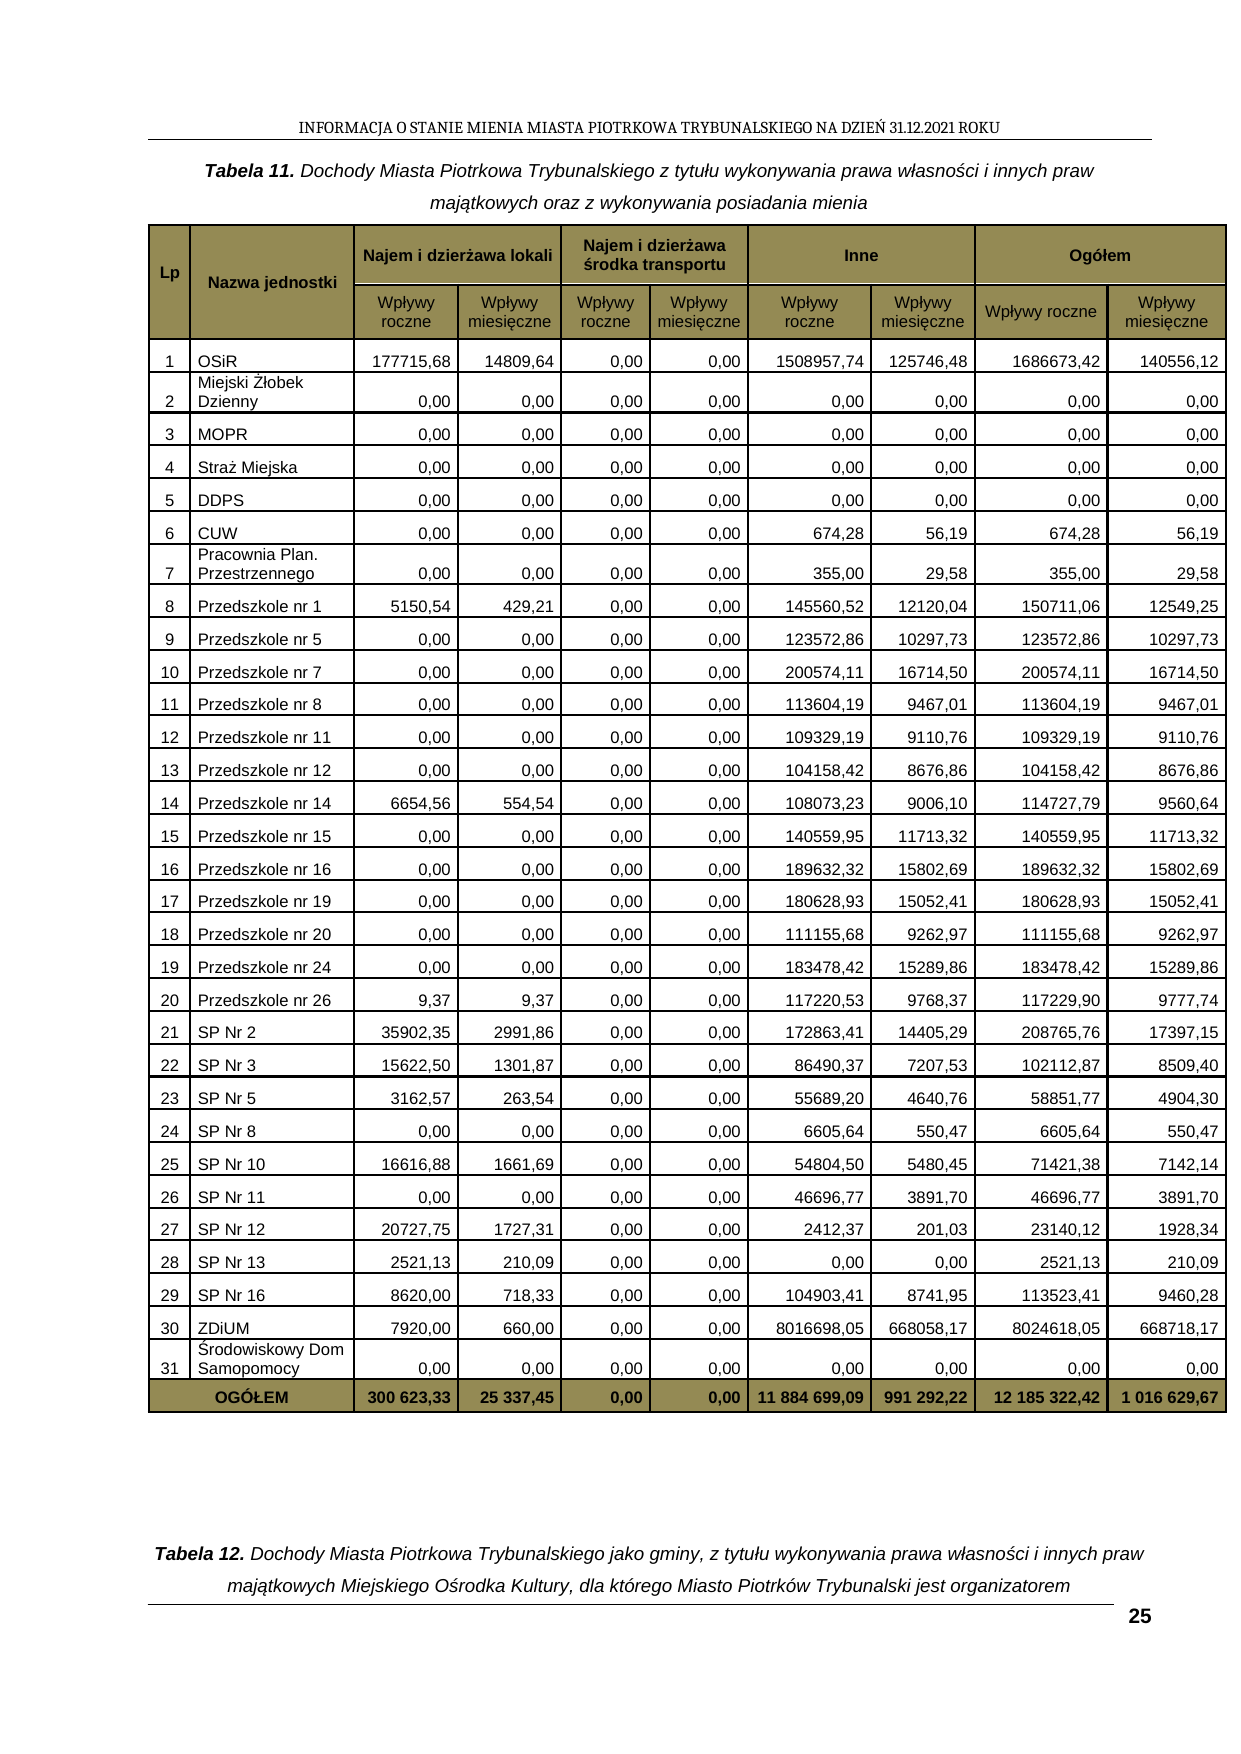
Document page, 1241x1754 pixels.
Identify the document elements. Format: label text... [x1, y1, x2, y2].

table_cell 15 [150, 815, 189, 846]
table_cell 355,00 [976, 545, 1106, 583]
table_cell 0,00 [749, 479, 870, 510]
table_cell 0,00 [459, 1176, 560, 1207]
table_cell Przedszkole nr 15 [191, 815, 353, 846]
table_cell 17397,15 [1109, 1012, 1225, 1042]
table_cell 140556,12 [1109, 340, 1225, 371]
table_cell 46696,77 [976, 1176, 1106, 1207]
table_cell Przedszkole nr 7 [191, 651, 353, 682]
table_cell 15052,41 [872, 881, 974, 911]
table_cell 200574,11 [749, 651, 870, 682]
table_cell 29 [150, 1274, 189, 1305]
table_cell 0,00 [355, 716, 457, 747]
table_cell 660,00 [459, 1307, 560, 1338]
table_cell 0,00 [562, 1143, 649, 1174]
table_cell 201,03 [872, 1209, 974, 1239]
table_cell Przedszkole nr 24 [191, 946, 353, 977]
table_cell DDPS [191, 479, 353, 510]
table_cell 20 [150, 979, 189, 1010]
table_cell 9 [150, 618, 189, 649]
table_cell 0,00 [651, 1045, 747, 1075]
table_cell Przedszkole nr 5 [191, 618, 353, 649]
table_cell SP Nr 8 [191, 1110, 353, 1141]
table_cell Przedszkole nr 1 [191, 585, 353, 616]
table_cell 7207,53 [872, 1045, 974, 1075]
table_cell 4640,76 [872, 1078, 974, 1108]
table_cell 0,00 [459, 815, 560, 846]
table_cell 140559,95 [976, 815, 1106, 846]
table_cell 0,00 [651, 1209, 747, 1239]
table_cell 9467,01 [1109, 684, 1225, 714]
table_header Najem i dzierżawa lokali [355, 226, 560, 283]
table_cell 0,00 [355, 946, 457, 977]
table_cell SP Nr 10 [191, 1143, 353, 1174]
table_cell Wpływy miesięczne [872, 286, 974, 338]
table_cell 0,00 [651, 881, 747, 911]
table_cell 6605,64 [749, 1110, 870, 1141]
table_cell 12120,04 [872, 585, 974, 616]
table_cell 6605,64 [976, 1110, 1106, 1141]
table_cell 4 [150, 446, 189, 477]
table_cell 0,00 [562, 512, 649, 543]
table_cell 11713,32 [1109, 815, 1225, 846]
table_cell 210,09 [1109, 1241, 1225, 1272]
table_cell 0,00 [562, 979, 649, 1010]
table_cell Wpływy roczne [562, 286, 649, 338]
table_cell 24 [150, 1110, 189, 1141]
table_cell Przedszkole nr 26 [191, 979, 353, 1010]
table_cell 8016698,05 [749, 1307, 870, 1338]
table_cell 9,37 [459, 979, 560, 1010]
table_cell 0,00 [651, 1274, 747, 1305]
table_cell 0,00 [651, 373, 747, 411]
table_cell 12 [150, 716, 189, 747]
table_cell 3891,70 [872, 1176, 974, 1207]
table_cell 0,00 [872, 1340, 974, 1378]
table_cell 150711,06 [976, 585, 1106, 616]
table_cell 123572,86 [976, 618, 1106, 649]
table_cell SP Nr 3 [191, 1045, 353, 1075]
table_cell 0,00 [355, 373, 457, 411]
table_cell 16714,50 [1109, 651, 1225, 682]
table_cell 0,00 [651, 618, 747, 649]
table_header Inne [749, 226, 974, 283]
table_cell 0,00 [459, 1110, 560, 1141]
table_cell 0,00 [355, 749, 457, 780]
table_cell 200574,11 [976, 651, 1106, 682]
table_cell 0,00 [651, 585, 747, 616]
table_cell 0,00 [651, 1340, 747, 1378]
table_cell 0,00 [651, 1241, 747, 1272]
table_cell 0,00 [355, 1340, 457, 1378]
table_cell 0,00 [976, 446, 1106, 477]
table_cell 355,00 [749, 545, 870, 583]
table_cell Wpływy miesięczne [651, 286, 747, 338]
table_cell 10297,73 [872, 618, 974, 649]
table_cell 0,00 [1109, 414, 1225, 444]
table_cell Straż Miejska [191, 446, 353, 477]
table_cell 0,00 [749, 414, 870, 444]
table_cell 0,00 [976, 414, 1106, 444]
table_cell 0,00 [562, 1340, 649, 1378]
table_cell 0,00 [355, 1176, 457, 1207]
table_cell 2412,37 [749, 1209, 870, 1239]
table_cell 0,00 [872, 446, 974, 477]
table_cell 5150,54 [355, 585, 457, 616]
table_cell 12549,25 [1109, 585, 1225, 616]
table_cell 180628,93 [749, 881, 870, 911]
table_cell MOPR [191, 414, 353, 444]
table_cell 22 [150, 1045, 189, 1075]
table_cell 125746,48 [872, 340, 974, 371]
table_cell 0,00 [651, 414, 747, 444]
table_cell 0,00 [562, 1176, 649, 1207]
table_cell 177715,68 [355, 340, 457, 371]
table_cell 0,00 [459, 913, 560, 944]
table_cell 0,00 [976, 1340, 1106, 1378]
table_cell Środowiskowy Dom Samopomocy [191, 1340, 353, 1378]
table_cell 11 [150, 684, 189, 714]
table_cell 102112,87 [976, 1045, 1106, 1075]
table_cell 0,00 [562, 545, 649, 583]
table_cell 9,37 [355, 979, 457, 1010]
table_cell 14809,64 [459, 340, 560, 371]
table_cell 172863,41 [749, 1012, 870, 1042]
table_cell 0,00 [651, 749, 747, 780]
table_cell 210,09 [459, 1241, 560, 1272]
table_cell 0,00 [651, 1380, 747, 1411]
table_cell Wpływy roczne [976, 286, 1106, 338]
table_cell 117220,53 [749, 979, 870, 1010]
table_cell 0,00 [562, 881, 649, 911]
table_cell Przedszkole nr 20 [191, 913, 353, 944]
table_cell 0,00 [459, 446, 560, 477]
table_cell 0,00 [1109, 479, 1225, 510]
table_cell 0,00 [651, 1078, 747, 1108]
table_cell 0,00 [355, 618, 457, 649]
table_cell 2991,86 [459, 1012, 560, 1042]
table_cell 58851,77 [976, 1078, 1106, 1108]
table_cell 145560,52 [749, 585, 870, 616]
table_cell 0,00 [562, 946, 649, 977]
table_cell 111155,68 [976, 913, 1106, 944]
table_cell 0,00 [459, 512, 560, 543]
table_cell Przedszkole nr 11 [191, 716, 353, 747]
table_cell 189632,32 [976, 848, 1106, 878]
table_cell 0,00 [749, 373, 870, 411]
table_cell 180628,93 [976, 881, 1106, 911]
table_cell 16714,50 [872, 651, 974, 682]
table_cell 1 [150, 340, 189, 371]
table_cell 104158,42 [976, 749, 1106, 780]
table_cell ZDiUM [191, 1307, 353, 1338]
table_cell 0,00 [355, 881, 457, 911]
table_cell 0,00 [562, 716, 649, 747]
table_cell 0,00 [651, 1012, 747, 1042]
table_cell 71421,38 [976, 1143, 1106, 1174]
table_cell 16 [150, 848, 189, 878]
table_cell 0,00 [459, 373, 560, 411]
table_cell 0,00 [651, 979, 747, 1010]
table_cell 0,00 [355, 913, 457, 944]
table_cell 9110,76 [1109, 716, 1225, 747]
table_cell 9110,76 [872, 716, 974, 747]
table_cell 8741,95 [872, 1274, 974, 1305]
table_cell 17 [150, 881, 189, 911]
table_cell 0,00 [355, 545, 457, 583]
table_cell 23140,12 [976, 1209, 1106, 1239]
table_cell 28 [150, 1241, 189, 1272]
table_cell 27 [150, 1209, 189, 1239]
table_cell 674,28 [749, 512, 870, 543]
table_cell 6 [150, 512, 189, 543]
table_cell 0,00 [459, 848, 560, 878]
table_cell 0,00 [976, 479, 1106, 510]
table_cell Przedszkole nr 14 [191, 782, 353, 813]
table_cell 0,00 [562, 651, 649, 682]
table_cell 1508957,74 [749, 340, 870, 371]
table_cell 11 884 699,09 [749, 1380, 870, 1411]
table_cell 0,00 [562, 684, 649, 714]
table_cell 0,00 [651, 651, 747, 682]
table_cell 550,47 [872, 1110, 974, 1141]
table_cell 9560,64 [1109, 782, 1225, 813]
table_cell 0,00 [749, 446, 870, 477]
table_cell 26 [150, 1176, 189, 1207]
table_cell 0,00 [651, 479, 747, 510]
table_cell 18 [150, 913, 189, 944]
table_cell 3891,70 [1109, 1176, 1225, 1207]
table_cell 0,00 [562, 373, 649, 411]
table_cell 15052,41 [1109, 881, 1225, 911]
table_cell 8620,00 [355, 1274, 457, 1305]
table_cell 6654,56 [355, 782, 457, 813]
table_cell 0,00 [562, 1012, 649, 1042]
table_cell 0,00 [562, 1209, 649, 1239]
table_cell 1727,31 [459, 1209, 560, 1239]
table_cell 25 [150, 1143, 189, 1174]
table_cell Przedszkole nr 12 [191, 749, 353, 780]
table_cell 14 [150, 782, 189, 813]
table_cell 0,00 [651, 1110, 747, 1141]
table_cell 7 [150, 545, 189, 583]
table_cell 55689,20 [749, 1078, 870, 1108]
table_cell 8509,40 [1109, 1045, 1225, 1075]
table_cell 0,00 [562, 479, 649, 510]
table_cell 0,00 [562, 340, 649, 371]
table_cell 0,00 [459, 946, 560, 977]
table_cell 0,00 [651, 512, 747, 543]
table_cell 0,00 [562, 815, 649, 846]
table_cell 0,00 [651, 684, 747, 714]
table_cell 0,00 [562, 749, 649, 780]
text Tabela 12. Dochody Miasta Piotrkowa Trybunalskiego jako gminy, z tytułu wykonywania prawa własności i innych praw majątkowych Miejskiego Ośrodka Kultury, dla którego Miasto Piotrków Trybunalski jest organizatorem [148, 1542, 1152, 1596]
table_cell 113604,19 [976, 684, 1106, 714]
table_cell 0,00 [459, 479, 560, 510]
table_cell 0,00 [355, 446, 457, 477]
table_cell 0,00 [355, 414, 457, 444]
table_cell 0,00 [562, 782, 649, 813]
table_cell 0,00 [562, 1380, 649, 1411]
table_cell 0,00 [651, 340, 747, 371]
table_cell 8024618,05 [976, 1307, 1106, 1338]
table_cell 0,00 [749, 1340, 870, 1378]
table_cell 0,00 [562, 913, 649, 944]
table_cell 10297,73 [1109, 618, 1225, 649]
table_cell OSiR [191, 340, 353, 371]
table_cell 300 623,33 [355, 1380, 457, 1411]
table_cell 550,47 [1109, 1110, 1225, 1141]
table_cell Wpływy roczne [749, 286, 870, 338]
table_cell 3 [150, 414, 189, 444]
table_cell 429,21 [459, 585, 560, 616]
table_cell 29,58 [872, 545, 974, 583]
table_cell SP Nr 2 [191, 1012, 353, 1042]
table_cell 13 [150, 749, 189, 780]
table_cell 9262,97 [1109, 913, 1225, 944]
table_cell 7920,00 [355, 1307, 457, 1338]
table_cell 0,00 [459, 618, 560, 649]
table_cell 9777,74 [1109, 979, 1225, 1010]
table_cell 8 [150, 585, 189, 616]
table_cell 9460,28 [1109, 1274, 1225, 1305]
table_cell 0,00 [355, 512, 457, 543]
table_cell 0,00 [562, 1307, 649, 1338]
table_cell 5 [150, 479, 189, 510]
table_cell SP Nr 12 [191, 1209, 353, 1239]
table_cell 0,00 [562, 618, 649, 649]
table_cell 2521,13 [976, 1241, 1106, 1272]
table_cell 183478,42 [749, 946, 870, 977]
table_cell 0,00 [355, 848, 457, 878]
table_cell 0,00 [872, 479, 974, 510]
table_cell 56,19 [1109, 512, 1225, 543]
table_cell 0,00 [459, 716, 560, 747]
table_cell 15802,69 [1109, 848, 1225, 878]
table_cell 0,00 [872, 373, 974, 411]
table_cell 208765,76 [976, 1012, 1106, 1042]
table_cell 0,00 [651, 1307, 747, 1338]
table_cell 668718,17 [1109, 1307, 1225, 1338]
table_cell Wpływy roczne [355, 286, 457, 338]
table_cell 117229,90 [976, 979, 1106, 1010]
table_cell 35902,35 [355, 1012, 457, 1042]
table_cell 114727,79 [976, 782, 1106, 813]
table_cell 0,00 [562, 1110, 649, 1141]
table_cell 0,00 [651, 782, 747, 813]
table_cell 189632,32 [749, 848, 870, 878]
table_cell 0,00 [459, 545, 560, 583]
table_cell 0,00 [651, 446, 747, 477]
table_cell 0,00 [459, 749, 560, 780]
table_header Nazwa jednostki [191, 226, 353, 338]
table_cell 15289,86 [1109, 946, 1225, 977]
table_cell 25 337,45 [459, 1380, 560, 1411]
table_cell 0,00 [1109, 373, 1225, 411]
table_cell 0,00 [562, 1045, 649, 1075]
table_cell SP Nr 11 [191, 1176, 353, 1207]
table_cell 0,00 [562, 848, 649, 878]
table_cell 15622,50 [355, 1045, 457, 1075]
table_cell 31 [150, 1340, 189, 1378]
table_cell 108073,23 [749, 782, 870, 813]
table_cell 8676,86 [872, 749, 974, 780]
table_cell 0,00 [651, 913, 747, 944]
table_cell 183478,42 [976, 946, 1106, 977]
table_cell 104158,42 [749, 749, 870, 780]
table_cell 991 292,22 [872, 1380, 974, 1411]
table_cell 263,54 [459, 1078, 560, 1108]
table_cell 113604,19 [749, 684, 870, 714]
table_cell 0,00 [355, 651, 457, 682]
table_cell Pracownia Plan. Przestrzennego [191, 545, 353, 583]
table_cell 54804,50 [749, 1143, 870, 1174]
table_cell 109329,19 [749, 716, 870, 747]
table_cell 5480,45 [872, 1143, 974, 1174]
table_cell 0,00 [651, 545, 747, 583]
table_cell 0,00 [651, 848, 747, 878]
table_cell 0,00 [1109, 1340, 1225, 1378]
table_header Najem i dzierżawa środka transportu [562, 226, 747, 283]
table_cell 7142,14 [1109, 1143, 1225, 1174]
table_cell 1686673,42 [976, 340, 1106, 371]
table_cell 0,00 [651, 946, 747, 977]
table_cell Miejski Żłobek Dzienny [191, 373, 353, 411]
table_cell Wpływy miesięczne [1109, 286, 1225, 338]
table_cell 0,00 [872, 1241, 974, 1272]
table_cell 0,00 [872, 414, 974, 444]
table_cell 9262,97 [872, 913, 974, 944]
table_cell 9768,37 [872, 979, 974, 1010]
table_cell 1 016 629,67 [1109, 1380, 1225, 1411]
table_cell SP Nr 5 [191, 1078, 353, 1108]
table_cell 9467,01 [872, 684, 974, 714]
table_cell 56,19 [872, 512, 974, 543]
table_cell 0,00 [562, 1078, 649, 1108]
table_header Ogółem [976, 226, 1225, 283]
table_cell 0,00 [651, 716, 747, 747]
table_cell Przedszkole nr 19 [191, 881, 353, 911]
table_cell 8676,86 [1109, 749, 1225, 780]
table_cell 0,00 [355, 684, 457, 714]
table_cell 0,00 [651, 1143, 747, 1174]
table_cell Przedszkole nr 16 [191, 848, 353, 878]
table_cell 21 [150, 1012, 189, 1042]
table_cell 23 [150, 1078, 189, 1108]
table_cell 3162,57 [355, 1078, 457, 1108]
table_cell 140559,95 [749, 815, 870, 846]
table_cell 15802,69 [872, 848, 974, 878]
table_cell OGÓŁEM [150, 1380, 353, 1411]
table_cell Wpływy miesięczne [459, 286, 560, 338]
table_cell 0,00 [355, 1110, 457, 1141]
table_cell 0,00 [651, 815, 747, 846]
table_cell 123572,86 [749, 618, 870, 649]
table_cell 86490,37 [749, 1045, 870, 1075]
table_cell 15289,86 [872, 946, 974, 977]
table_cell 9006,10 [872, 782, 974, 813]
table_cell 0,00 [459, 414, 560, 444]
table_cell 12 185 322,42 [976, 1380, 1106, 1411]
table_cell 0,00 [355, 479, 457, 510]
table_cell 113523,41 [976, 1274, 1106, 1305]
table_cell 0,00 [459, 1340, 560, 1378]
table_cell 0,00 [562, 1241, 649, 1272]
table_cell 0,00 [651, 1176, 747, 1207]
table_cell 2 [150, 373, 189, 411]
table_cell 554,54 [459, 782, 560, 813]
table_cell 674,28 [976, 512, 1106, 543]
table_cell 0,00 [562, 1274, 649, 1305]
table_cell 718,33 [459, 1274, 560, 1305]
table_cell 0,00 [459, 684, 560, 714]
table_header Lp [150, 226, 189, 338]
table_cell 29,58 [1109, 545, 1225, 583]
table_cell SP Nr 13 [191, 1241, 353, 1272]
table_cell 1661,69 [459, 1143, 560, 1174]
table_cell 2521,13 [355, 1241, 457, 1272]
table_cell 104903,41 [749, 1274, 870, 1305]
table_cell 111155,68 [749, 913, 870, 944]
table_cell 14405,29 [872, 1012, 974, 1042]
table_cell 0,00 [749, 1241, 870, 1272]
table_cell Przedszkole nr 8 [191, 684, 353, 714]
table_cell 668058,17 [872, 1307, 974, 1338]
table_cell 109329,19 [976, 716, 1106, 747]
table_cell 0,00 [1109, 446, 1225, 477]
table_cell 20727,75 [355, 1209, 457, 1239]
table_cell 16616,88 [355, 1143, 457, 1174]
table_cell CUW [191, 512, 353, 543]
table_cell 10 [150, 651, 189, 682]
table_cell 0,00 [562, 585, 649, 616]
table_cell 1928,34 [1109, 1209, 1225, 1239]
table_cell 0,00 [459, 881, 560, 911]
table_cell SP Nr 16 [191, 1274, 353, 1305]
table_cell 19 [150, 946, 189, 977]
table_cell 0,00 [562, 414, 649, 444]
table_cell 0,00 [355, 815, 457, 846]
table_cell 30 [150, 1307, 189, 1338]
table_cell 46696,77 [749, 1176, 870, 1207]
table_cell 11713,32 [872, 815, 974, 846]
table_cell 0,00 [562, 446, 649, 477]
table_cell 0,00 [459, 651, 560, 682]
table_cell 4904,30 [1109, 1078, 1225, 1108]
table_cell 0,00 [976, 373, 1106, 411]
text Tabela 11. Dochody Miasta Piotrkowa Trybunalskiego z tytułu wykonywania prawa własności i innych praw majątkowych oraz z wykonywania posiadania mienia [148, 159, 1152, 213]
table_cell 1301,87 [459, 1045, 560, 1075]
